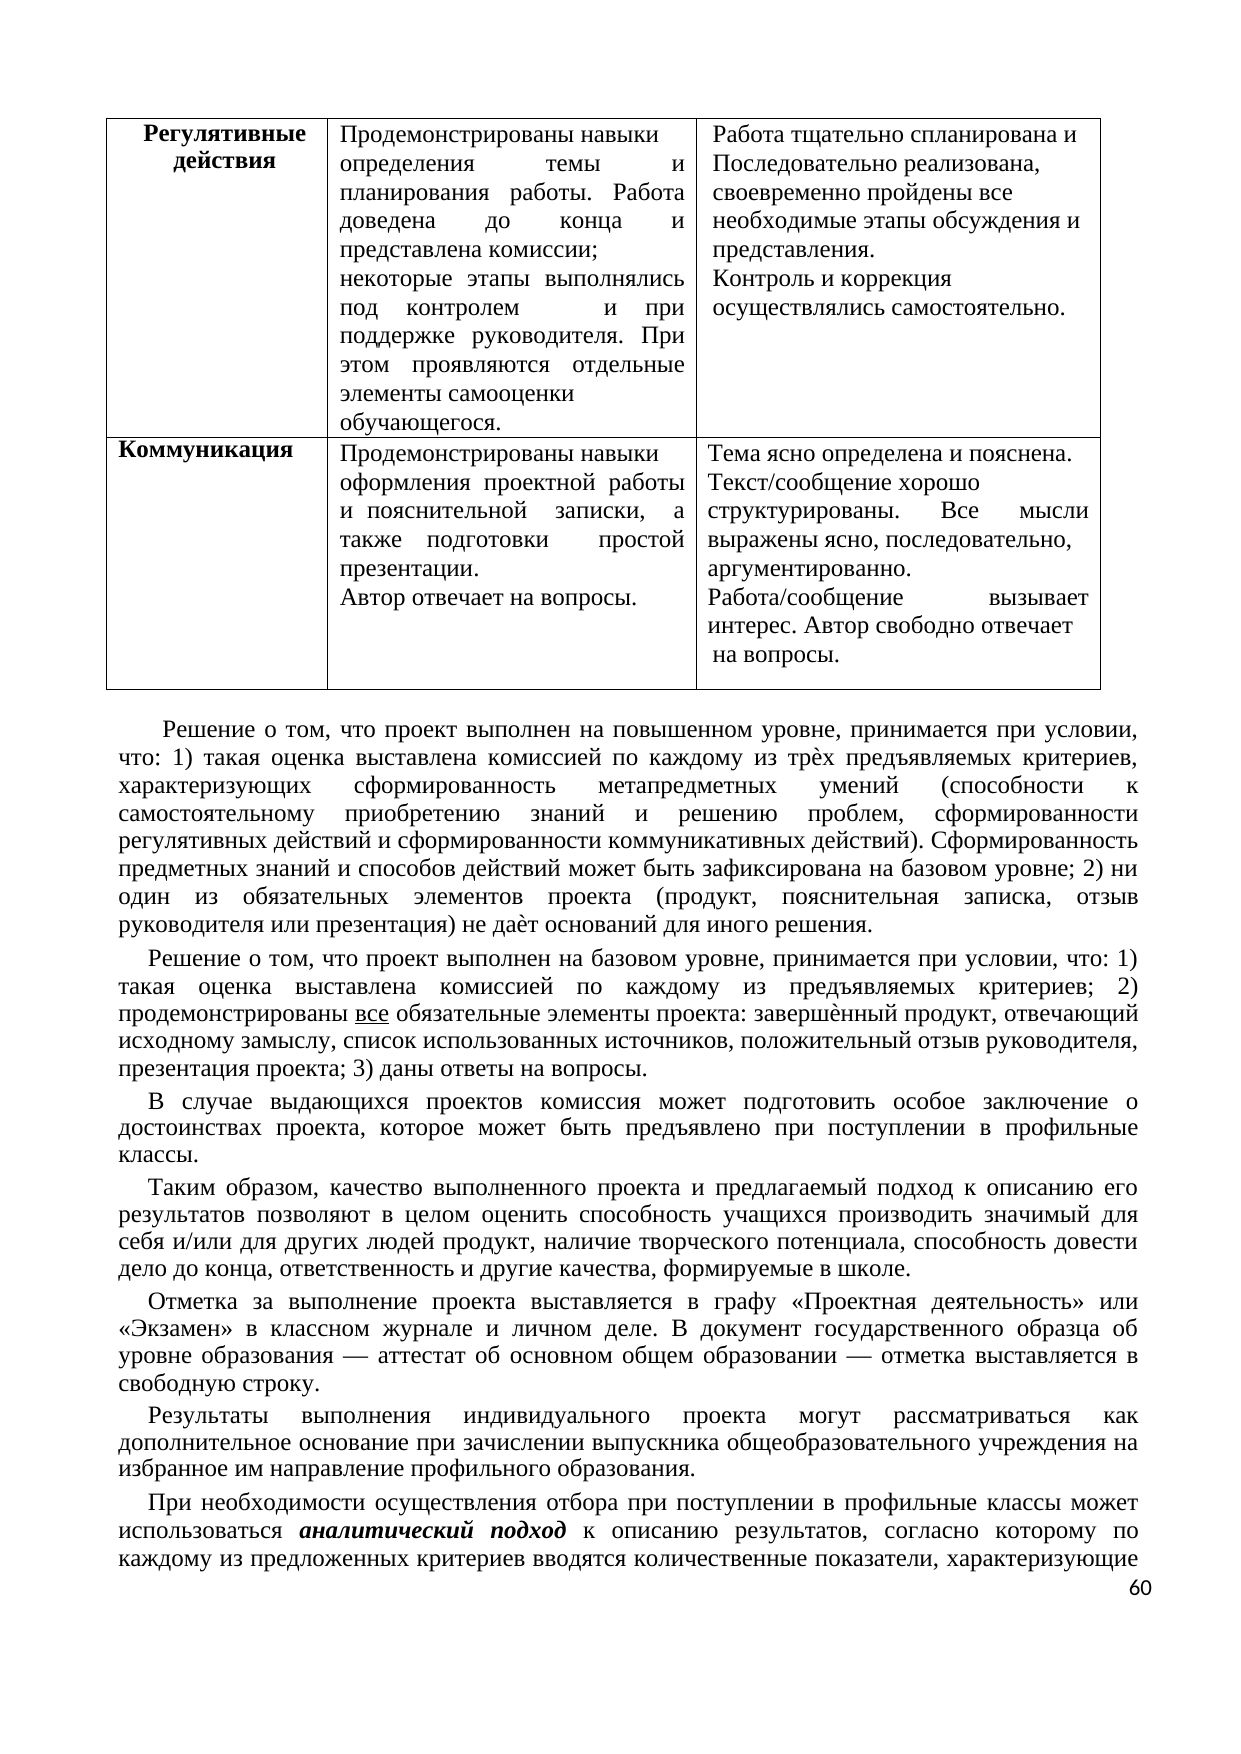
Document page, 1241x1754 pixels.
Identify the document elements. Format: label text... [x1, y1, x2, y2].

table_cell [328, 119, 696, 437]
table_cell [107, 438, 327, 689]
text В случае выдающихся проектов комиссия может подготовить особое заключение о достоинствах проекта, которое может быть предъявлено при поступлении в профильные классы. [118, 1088, 1139, 1167]
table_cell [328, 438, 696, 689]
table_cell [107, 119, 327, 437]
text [118, 1488, 1139, 1572]
text Результаты выполнения индивидуального проекта могут рассматриваться как дополнительное основание при зачислении выпускника общеобразовательного учреждения на избранное им направление профильного образования. [118, 1403, 1139, 1482]
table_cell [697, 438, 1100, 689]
text Отметка за выполнение проекта выставляется в графу «Проектная деятельность» или «Экзамен» в классном журнале и личном деле. В документ государственного образца об уровне образования — аттестат об основном общем образовании — отметка выставляется в свободную строку. [118, 1288, 1139, 1396]
text Таким образом, качество выполненного проекта и предлагаемый подход к описанию его результатов позволяют в целом оценить способность учащихся производить значимый для себя и/или для других людей продукт, наличие творческого потенциала, способность довести дело до конца, ответственность и другие качества, формируемые в школе. [118, 1174, 1139, 1282]
text Решение о том, что проект выполнен на базовом уровне, принимается при условии, что: 1) такая оценка выставлена комиссией по каждому из предъявляемых критериев; 2) продемонстрированы все обязательные элементы проекта: завершѐнный продукт, отвечающий исходному замыслу, список использованных источников, положительный отзыв руководителя, презентация проекта; 3) даны ответы на вопросы. [118, 945, 1139, 1082]
text Решение о том, что проект выполнен на повышенном уровне, принимается при условии, что: 1) такая оценка выставлена комиссией по каждому из трѐх предъявляемых критериев, характеризующих сформированность метапредметных умений (способности к самостоятельному приобретению знаний и решению проблем, сформированности регулятивных действий и сформированности коммуникативных действий). Сформированность предметных знаний и способов действий может быть зафиксирована на базовом уровне; 2) ни один из обязательных элементов проекта (продукт, пояснительная записка, отзыв руководителя или презентация) не даѐт оснований для иного решения. [118, 715, 1139, 938]
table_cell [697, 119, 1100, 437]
